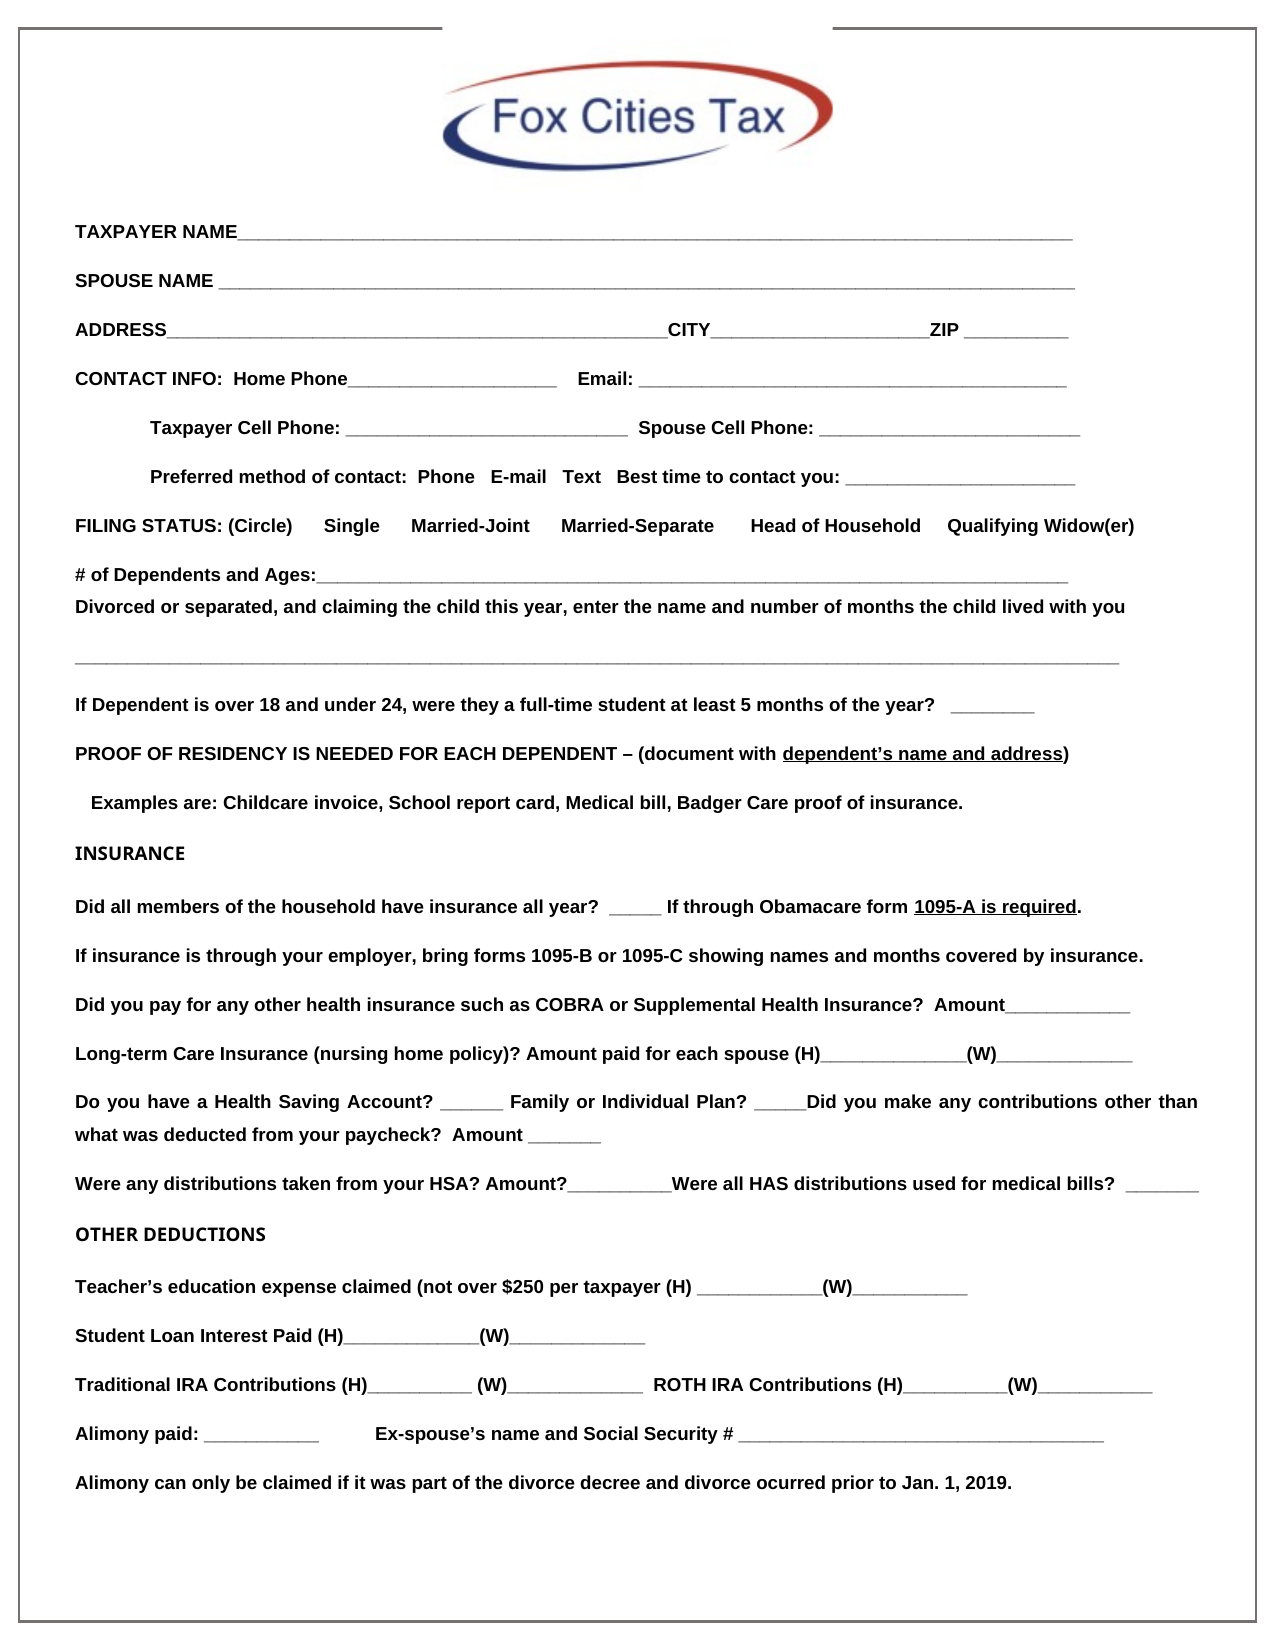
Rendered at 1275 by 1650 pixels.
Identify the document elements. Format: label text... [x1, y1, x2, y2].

text SPOUSE NAME __________________________________________________________________________________ [75, 270, 1200, 291]
text PROOF OF RESIDENCY IS NEEDED FOR EACH DEPENDENT – (document with dependent’s name and address) [75, 743, 1200, 764]
text Long-term Care Insurance (nursing home policy)? Amount paid for each spouse (H)______________(W)_____________ [75, 1042, 1200, 1064]
text Alimony paid: ___________ Ex-spouse’s name and Social Security # ___________________________________ [75, 1423, 1200, 1445]
text Do you have a Health Saving Account? ______ Family or Individual Plan? _____Did you make any contributions other than what was deducted from your paycheck? Amount _______ [75, 1091, 1200, 1145]
text Did all members of the household have insurance all year? _____ If through Obamacare form 1095-A is required. [75, 895, 1200, 917]
text # of Dependents and Ages:________________________________________________________________________ Divorced or separated, and claiming the child this year, enter the name and number of months the child lived with you [75, 563, 1200, 617]
text Taxpayer Cell Phone: ___________________________ Spouse Cell Phone: _________________________ [75, 417, 1191, 438]
text TAXPAYER NAME________________________________________________________________________________ [75, 221, 1200, 242]
text Preferred method of contact: Phone E-mail Text Best time to contact you: ______________________ [75, 466, 1191, 487]
text ____________________________________________________________________________________________________ [75, 645, 1200, 666]
text Alimony can only be claimed if it was part of the divorce decree and divorce ocurred prior to Jan. 1, 2019. [75, 1472, 1200, 1494]
text OTHER DEDUCTIONS [75, 1221, 1200, 1247]
text Traditional IRA Contributions (H)__________ (W)_____________ ROTH IRA Contributions (H)__________(W)___________ [75, 1374, 1200, 1396]
text ADDRESS________________________________________________CITY_____________________ZIP __________ [75, 319, 1200, 340]
text CONTACT INFO: Home Phone____________________ Email: _________________________________________ [75, 368, 1200, 389]
text Were any distributions taken from your HSA? Amount?__________Were all HAS distributions used for medical bills? _______ [75, 1172, 1200, 1194]
text Did you pay for any other health insurance such as COBRA or Supplemental Health Insurance? Amount____________ [75, 993, 1200, 1015]
text If Dependent is over 18 and under 24, were they a full-time student at least 5 months of the year? ________ [75, 694, 1200, 715]
text Student Loan Interest Paid (H)_____________(W)_____________ [75, 1325, 1200, 1347]
text Teacher’s education expense claimed (not over $250 per taxpayer (H) ____________(W)___________ [75, 1276, 1200, 1298]
picture [442, 15, 833, 219]
text Examples are: Childcare invoice, School report card, Medical bill, Badger Care proof of insurance. [75, 792, 1200, 813]
text INSURANCE [75, 841, 1200, 866]
text If insurance is through your employer, bring forms 1095-B or 1095-C showing names and months covered by insurance. [75, 944, 1200, 966]
text FILING STATUS: (Circle) Single Married-Joint Married-Separate Head of Household Qualifying Widow(er) [75, 514, 1200, 536]
